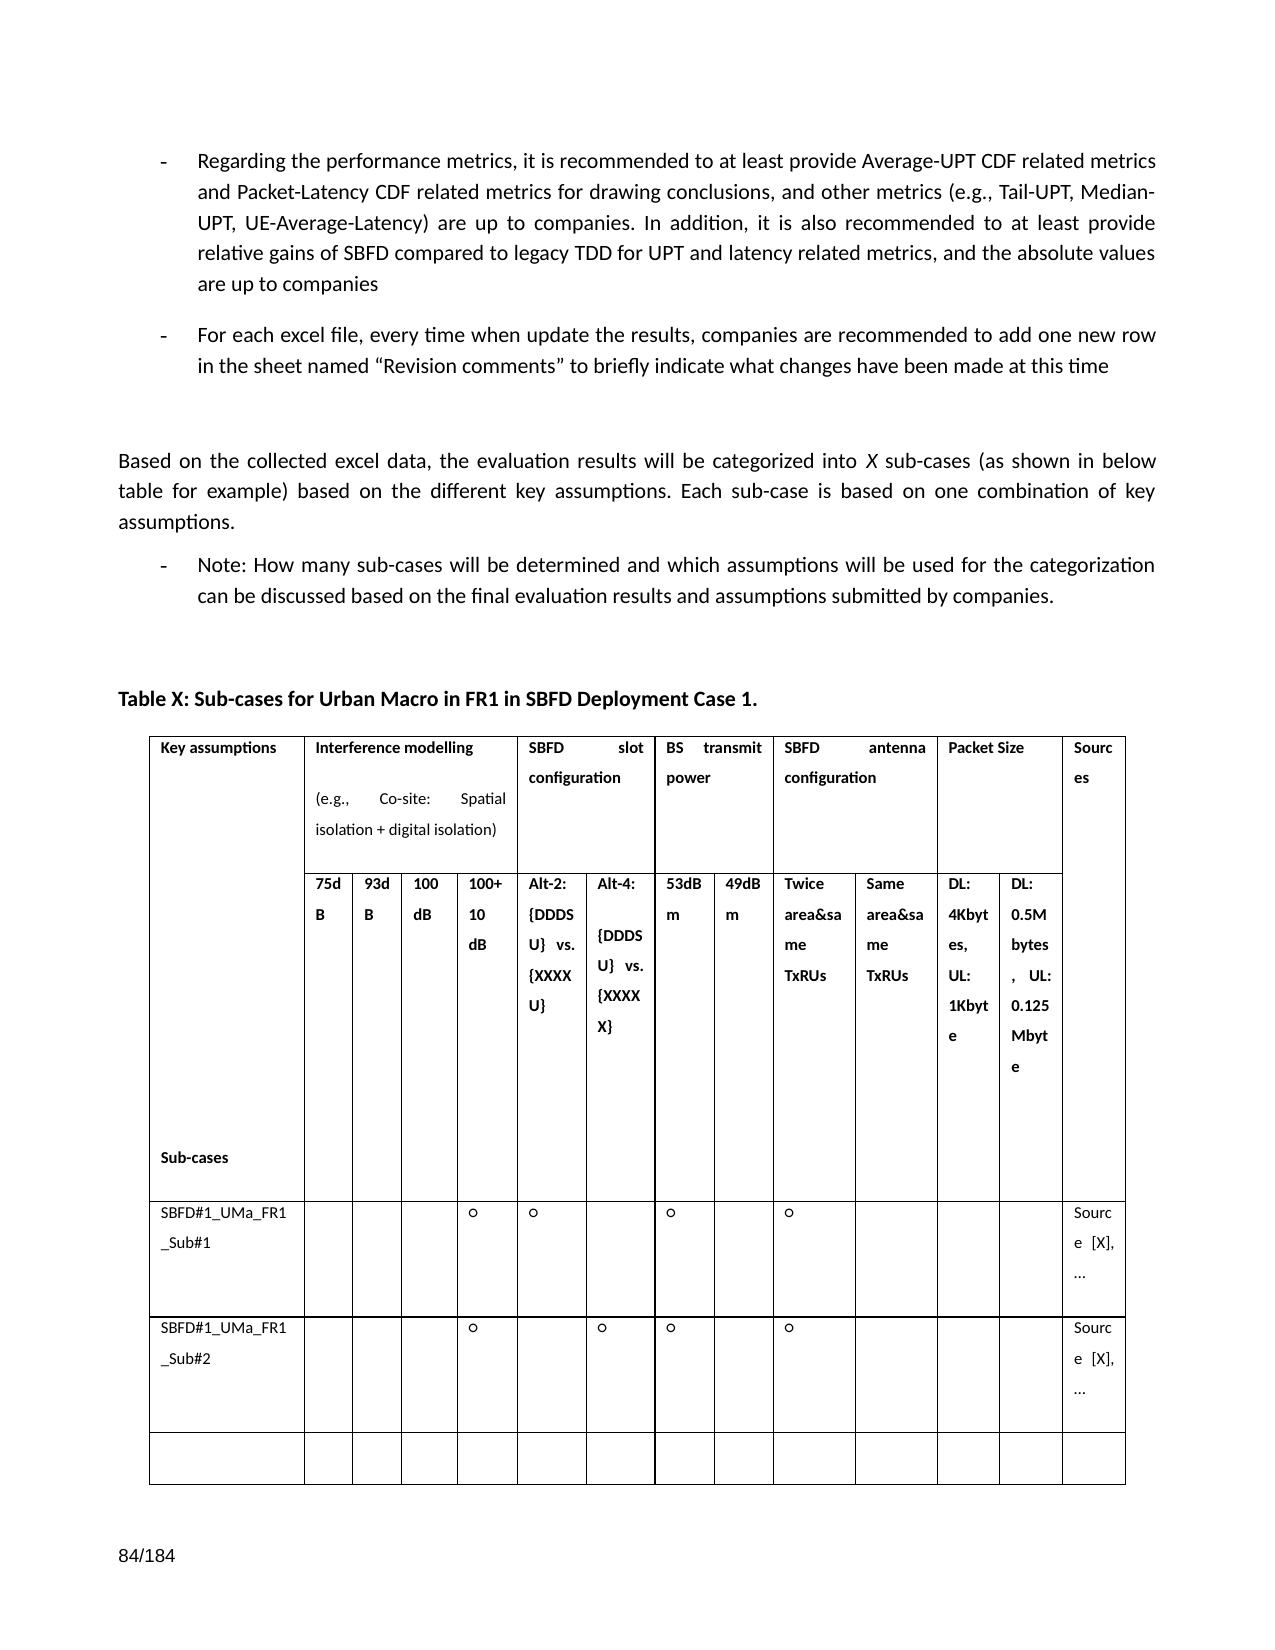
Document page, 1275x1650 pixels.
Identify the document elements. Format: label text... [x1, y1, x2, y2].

text Based on the collected excel data, the evaluation results will be categorized into X sub-cases (as shown in below table for example) based on the different key assumptions. Each sub-case is based on one combination of key assumptions. [118, 447, 1157, 535]
table_cell [353, 1433, 401, 1484]
table_cell [518, 1318, 586, 1432]
table_header SBFD antenna configuration [774, 737, 937, 873]
table_cell [518, 1433, 586, 1484]
list Note: How many sub-cases will be determined and which assumptions will be used for the categorization can be discussed based on the final evaluation results and assumptions submitted by companies. [160, 551, 1157, 608]
table_cell DL: 0.5Mbytes, UL: 0.125Mbyte [1000, 874, 1062, 1201]
table_cell 75dB [305, 874, 352, 1201]
table_header Sources [1063, 737, 1125, 1201]
table_cell ○ [587, 1318, 654, 1432]
table_cell [587, 1433, 654, 1484]
table_cell [353, 1318, 401, 1432]
table_header Key assumptions Sub-cases [150, 737, 304, 1201]
table_cell [1000, 1202, 1062, 1316]
table_cell [856, 1318, 937, 1432]
table_header BS transmit power [656, 737, 773, 873]
table_cell ○ [656, 1202, 714, 1316]
table_cell SBFD#1_UMa_FR1_Sub#2 [150, 1318, 304, 1432]
table_cell [715, 1433, 773, 1484]
table_cell [353, 1202, 401, 1316]
table_header Interference modelling (e.g., Co-site: Spatial isolation + digital isolation) [305, 737, 517, 873]
table_cell [938, 1202, 999, 1316]
table_header SBFD slot configuration [518, 737, 654, 873]
list For each excel file, every time when update the results, companies are recommended to add one new row in the sheet named “Revision comments” to briefly indicate what changes have been made at this time [160, 322, 1157, 379]
table_cell [458, 1433, 517, 1484]
table_header Packet Size [938, 737, 1062, 873]
table_cell [715, 1318, 773, 1432]
table_cell Source [X], … [1063, 1318, 1125, 1432]
table_cell 53dBm [656, 874, 714, 1201]
table_cell 100dB [402, 874, 457, 1201]
table_cell ○ [774, 1318, 855, 1432]
table_cell ○ [774, 1202, 855, 1316]
table_cell Twice area&same TxRUs [774, 874, 855, 1201]
table_cell [715, 1202, 773, 1316]
table_cell Alt-2: {DDDSU} vs. {XXXXU} [518, 874, 586, 1201]
table_cell 49dBm [715, 874, 773, 1201]
table_cell [938, 1318, 999, 1432]
table_cell Same area&same TxRUs [856, 874, 937, 1201]
list Regarding the performance metrics, it is recommended to at least provide Average-UPT CDF related metrics and Packet-Latency CDF related metrics for drawing conclusions, and other metrics (e.g., Tail-UPT, Median-UPT, UE-Average-Latency) are up to companies. In addition, it is also recommended to at least provide relative gains of SBFD compared to legacy TDD for UPT and latency related metrics, and the absolute values are up to companies [160, 148, 1157, 297]
table_cell 93dB [353, 874, 401, 1201]
table_cell Alt-4: {DDDSU} vs. {XXXXX} [587, 874, 654, 1201]
table_cell [305, 1202, 352, 1316]
table_cell [305, 1318, 352, 1432]
table_cell [305, 1433, 352, 1484]
table_cell 100+10 dB [458, 874, 517, 1201]
table_cell ○ [458, 1318, 517, 1432]
table_cell [856, 1433, 937, 1484]
table_cell [402, 1202, 457, 1316]
table_cell [856, 1202, 937, 1316]
text Table X: Sub-cases for Urban Macro in FR1 in SBFD Deployment Case 1. [118, 685, 1157, 711]
table_cell [402, 1433, 457, 1484]
table_cell DL: 4Kbytes, UL: 1Kbyte [938, 874, 999, 1201]
table_cell [1000, 1318, 1062, 1432]
table_cell [938, 1433, 999, 1484]
table_cell [587, 1202, 654, 1316]
table_cell [1063, 1433, 1125, 1484]
table_cell [774, 1433, 855, 1484]
table_cell [150, 1433, 304, 1484]
table_cell ○ [518, 1202, 586, 1316]
table_cell [1000, 1433, 1062, 1484]
table_cell SBFD#1_UMa_FR1_Sub#1 [150, 1202, 304, 1316]
table_cell ○ [656, 1318, 714, 1432]
table_cell [402, 1318, 457, 1432]
table_cell ○ [458, 1202, 517, 1316]
table_cell [656, 1433, 714, 1484]
table_cell Source [X], … [1063, 1202, 1125, 1316]
